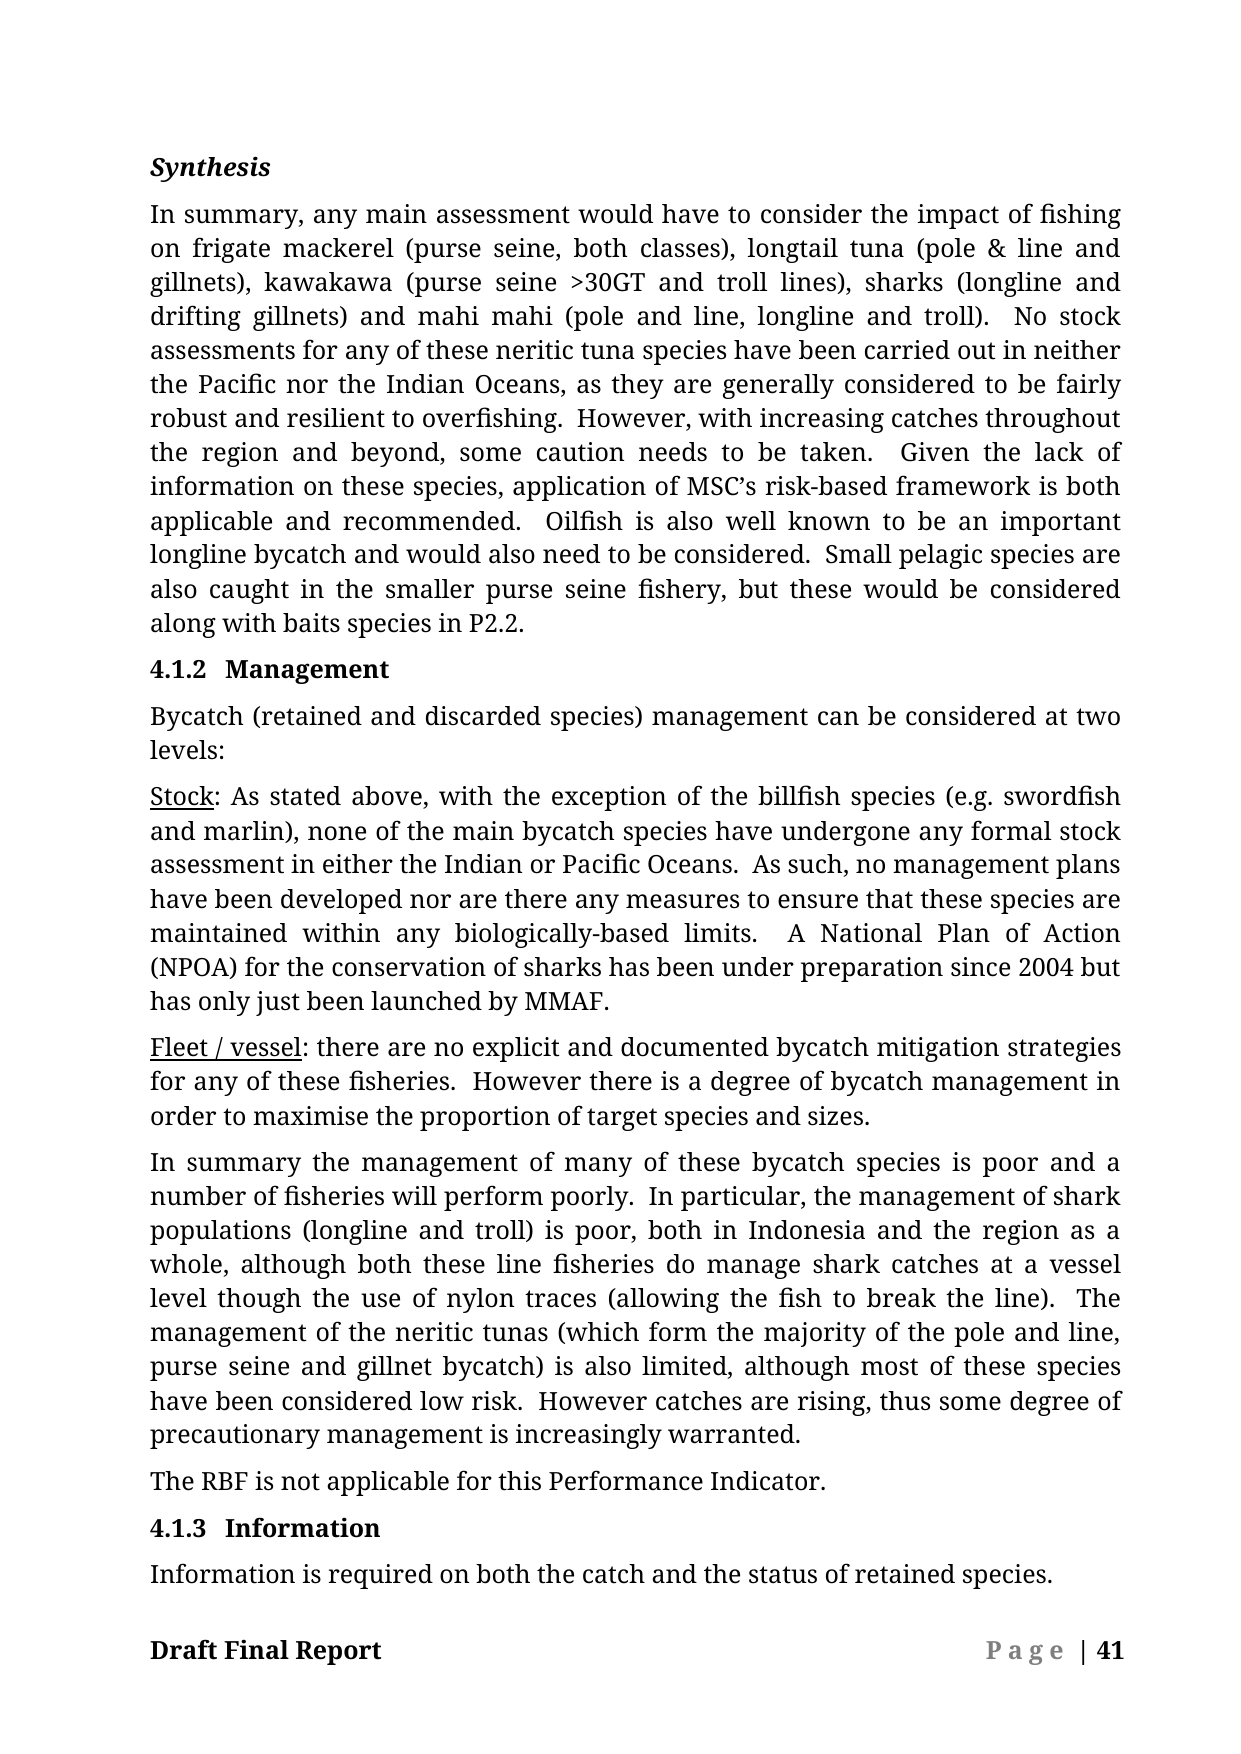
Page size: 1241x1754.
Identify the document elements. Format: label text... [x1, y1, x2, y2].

text Fleet / vessel: there are no explicit and documented bycatch mitigation strategies for any of these fisheries. However there is a degree of bycatch management in order to maximise the proportion of target species and sizes. [150, 1030, 1122, 1132]
text In summary the management of many of these bycatch species is poor and a number of fisheries will perform poorly. In particular, the management of shark populations (longline and troll) is poor, both in Indonesia and the region as a whole, although both these line fisheries do manage shark catches at a vessel level though the use of nylon traces (allowing the fish to break the line). The management of the neritic tunas (which form the majority of the pole and line, purse seine and gillnet bycatch) is also limited, although most of these species have been considered low risk. However catches are rising, thus some degree of precautionary management is increasingly warranted. [150, 1145, 1122, 1451]
subtitle Information [150, 1510, 1122, 1544]
text The RBF is not applicable for this Performance Indicator. [150, 1464, 1122, 1498]
subtitle Synthesis [150, 150, 1122, 184]
text In summary, any main assessment would have to consider the impact of fishing on frigate mackerel (purse seine, both classes), longtail tuna (pole & line and gillnets), kawakawa (purse seine >30GT and troll lines), sharks (longline and drifting gillnets) and mahi mahi (pole and line, longline and troll). No stock assessments for any of these neritic tuna species have been carried out in neither the Pacific nor the Indian Oceans, as they are generally considered to be fairly robust and resilient to overfishing. However, with increasing catches throughout the region and beyond, some caution needs to be taken. Given the lack of information on these species, application of MSC’s risk-based framework is both applicable and recommended. Oilfish is also well known to be an important longline bycatch and would also need to be considered. Small pelagic species are also caught in the smaller purse seine fishery, but these would be considered along with baits species in P2.2. [150, 197, 1122, 639]
subtitle Management [150, 652, 1122, 686]
text Bycatch (retained and discarded species) management can be considered at two levels: [150, 698, 1122, 767]
text Information is required on both the catch and the status of retained species. [150, 1557, 1122, 1591]
text Stock: As stated above, with the exception of the billfish species (e.g. swordfish and marlin), none of the main bycatch species have undergone any formal stock assessment in either the Indian or Pacific Oceans. As such, no management plans have been developed nor are there any measures to ensure that these species are maintained within any biologically-based limits. A National Plan of Action (NPOA) for the conservation of sharks has been under preparation since 2004 but has only just been launched by MMAF. [150, 779, 1122, 1017]
